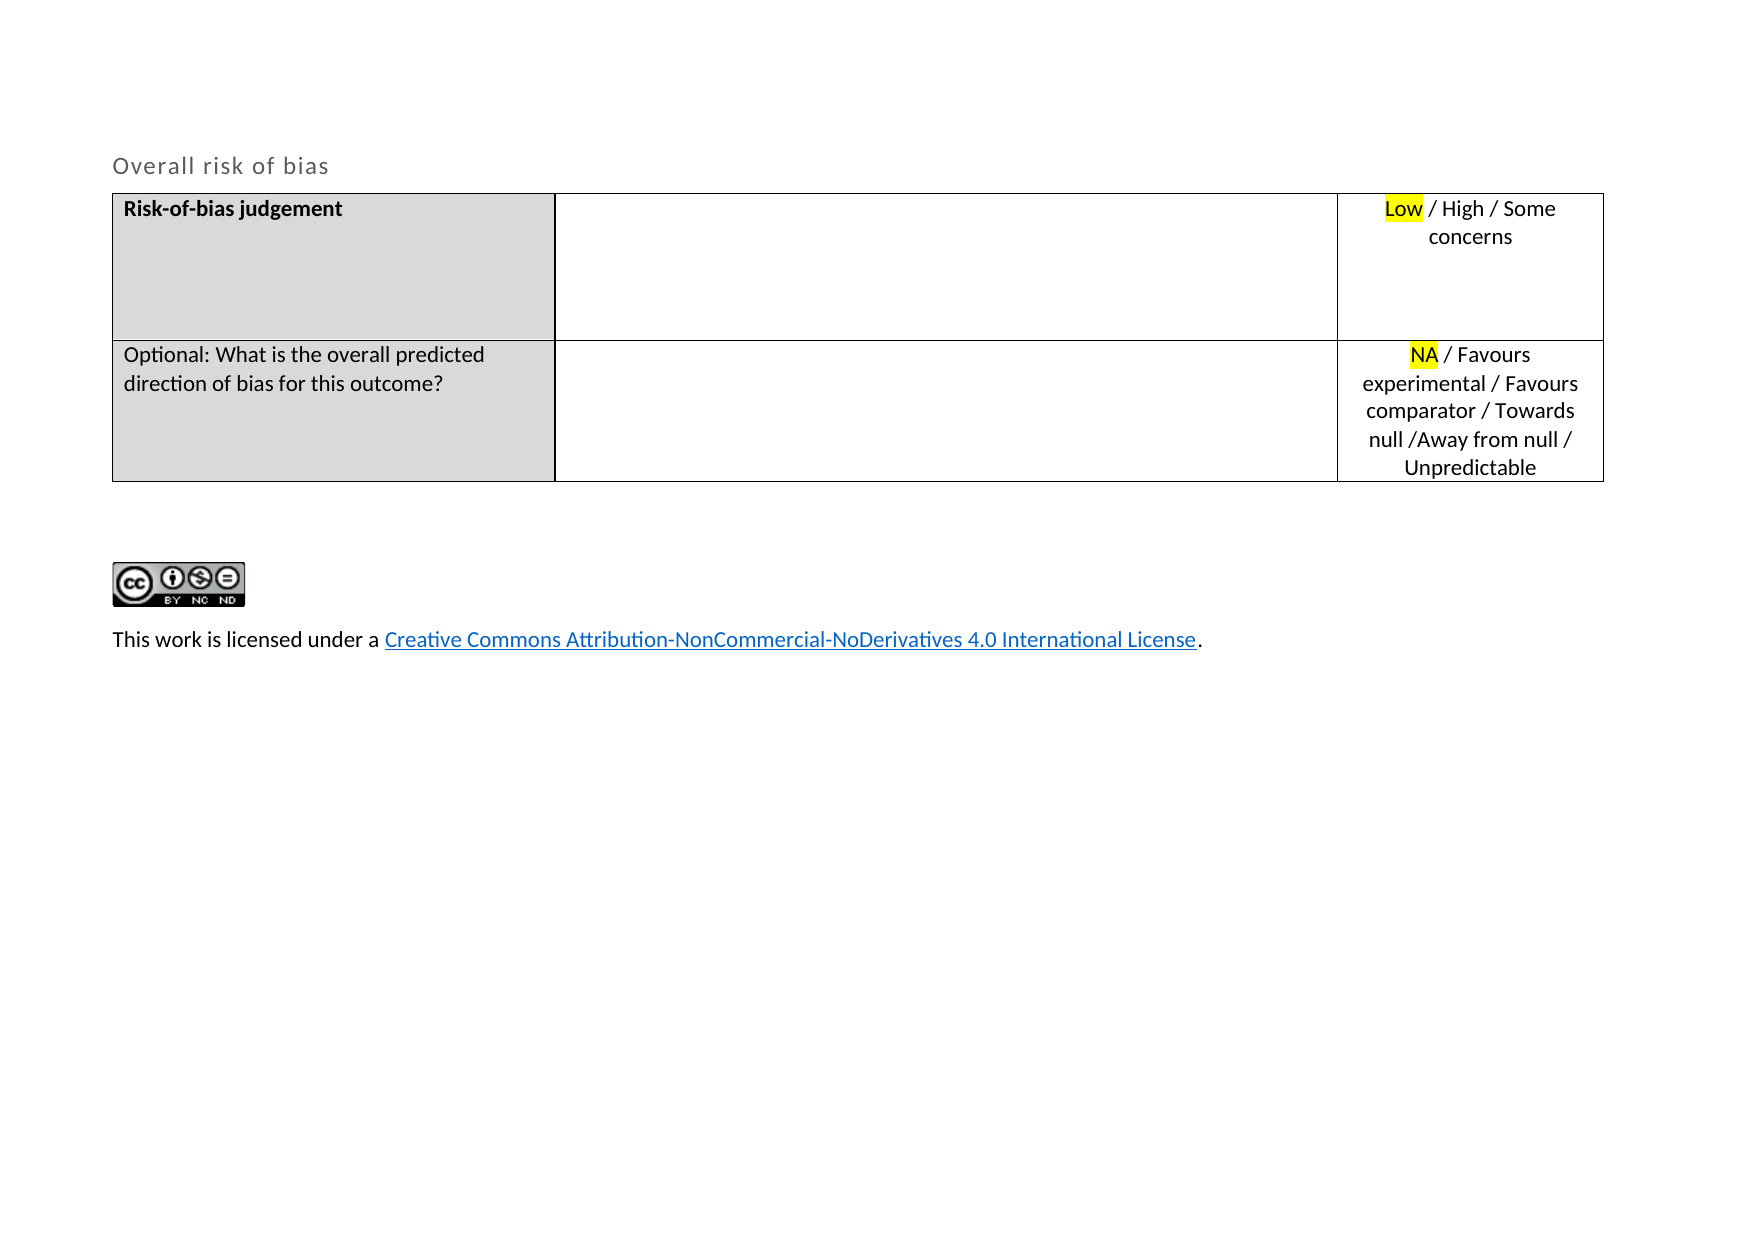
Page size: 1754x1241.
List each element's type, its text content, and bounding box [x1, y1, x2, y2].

picture [112, 562, 246, 607]
table_cell NA / Favours experimental / Favours comparator / Towards null /Away from null / Unpredictable [1338, 341, 1603, 481]
subtitle Overall risk of bias [112, 150, 1641, 181]
table_header Risk-of-bias judgement [113, 194, 554, 339]
table_cell Optional: What is the overall predicted direction of bias for this outcome? [113, 341, 554, 481]
table_header Low / High / Some concerns [1338, 194, 1603, 339]
table_cell [556, 341, 1337, 481]
table_header [556, 194, 1337, 339]
